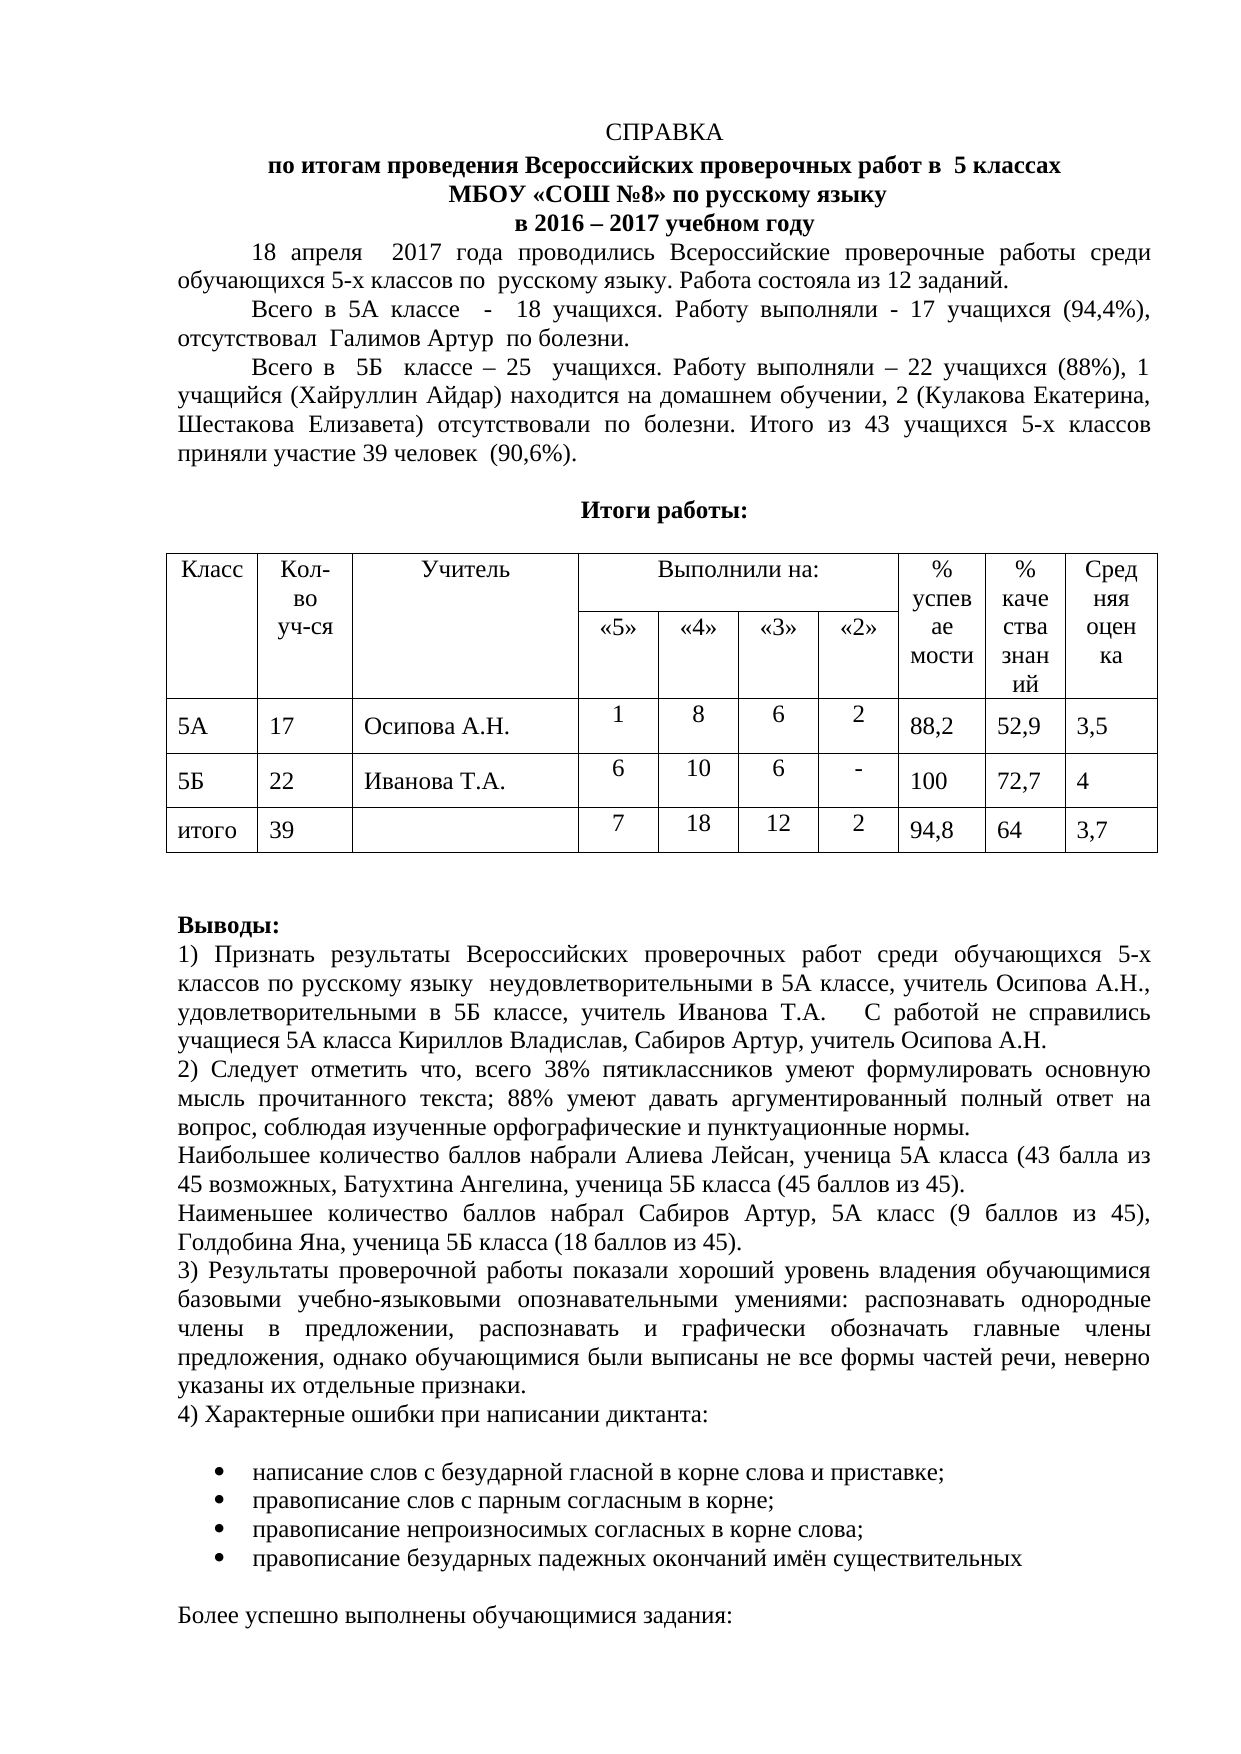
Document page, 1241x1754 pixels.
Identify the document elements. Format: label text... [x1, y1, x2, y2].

table_cell [353, 808, 578, 852]
table_cell 22 [258, 754, 352, 807]
table_cell 94,8 [899, 808, 985, 852]
table_cell 10 [659, 754, 738, 807]
table_header Сред няя оцен ка [1066, 554, 1157, 698]
table_cell 1 [579, 699, 658, 752]
text по итогам проведения Всероссийских проверочных работ в 5 классах [177, 150, 1152, 179]
table_cell Иванова Т.А. [353, 754, 578, 807]
table_cell 64 [986, 808, 1065, 852]
table_cell 52,9 [986, 699, 1065, 752]
list правописание безударных падежных окончаний имён существительных [215, 1543, 1152, 1572]
text МБОУ «СОШ №8» по русскому языку [177, 179, 1152, 208]
text в 2016 – 2017 учебном году [177, 208, 1152, 237]
text Выводы: [177, 911, 1152, 939]
table_cell 7 [579, 808, 658, 852]
table_header Выполнили на: [579, 554, 898, 611]
table_cell 3,5 [1066, 699, 1157, 752]
table_cell 5Б [167, 754, 257, 807]
table_cell 6 [579, 754, 658, 807]
table_header Класс [167, 554, 257, 698]
text Более успешно выполнены обучающимися задания: [177, 1601, 1152, 1629]
table_cell 18 [659, 808, 738, 852]
text Всего в 5Б классе – 25 учащихся. Работу выполняли – 22 учащихся (88%), 1 учащийся (Хайруллин Айдар) находится на домашнем обучении, 2 (Кулакова Екатерина, Шестакова Елизавета) отсутствовали по болезни. Итого из 43 учащихся 5-х классов приняли участие 39 человек (90,6%). [177, 352, 1152, 467]
text Всего в 5А классе - 18 учащихся. Работу выполняли - 17 учащихся (94,4%), отсутствовал Галимов Артур по болезни. [177, 294, 1152, 352]
table_cell 5А [167, 699, 257, 752]
table_header Кол-во уч-ся [258, 554, 352, 698]
table_cell 100 [899, 754, 985, 807]
text 1) Признать результаты Всероссийских проверочных работ среди обучающихся 5-х классов по русскому языку неудовлетворительными в 5А классе, учитель Осипова А.Н., удовлетворительными в 5Б классе, учитель Иванова Т.А. С работой не справились учащиеся 5А класса Кириллов Владислав, Сабиров Артур, учитель Осипова А.Н. [177, 939, 1152, 1054]
table_cell 39 [258, 808, 352, 852]
table_cell 88,2 [899, 699, 985, 752]
table_cell «5» [579, 612, 658, 698]
table_cell 12 [739, 808, 818, 852]
table_cell 2 [819, 699, 898, 752]
table_cell «3» [739, 612, 818, 698]
table_cell Осипова А.Н. [353, 699, 578, 752]
table_cell 17 [258, 699, 352, 752]
text 3) Результаты проверочной работы показали хороший уровень владения обучающимися базовыми учебно-языковыми опознавательными умениями: распознавать однородные члены в предложении, распознавать и графически обозначать главные члены предложения, однако обучающимися были выписаны не все формы частей речи, неверно указаны их отдельные признаки. [177, 1256, 1152, 1399]
list правописание непроизносимых согласных в корне слова; [215, 1514, 1152, 1543]
text 2) Следует отметить что, всего 38% пятиклассников умеют формулировать основную мысль прочитанного текста; 88% умеют давать аргументированный полный ответ на вопрос, соблюдая изученные орфографические и пунктуационные нормы. [177, 1054, 1152, 1141]
table_cell 3,7 [1066, 808, 1157, 852]
text 18 апреля 2017 года проводились Всероссийские проверочные работы среди обучающихся 5-х классов по русскому языку. Работа состояла из 12 заданий. [177, 237, 1152, 294]
text 4) Характерные ошибки при написании диктанта: [177, 1399, 1152, 1428]
table_cell 4 [1066, 754, 1157, 807]
text СПРАВКА [177, 117, 1152, 146]
list написание слов с безударной гласной в корне слова и приставке; [215, 1457, 1152, 1486]
table_header % успевае мости [899, 554, 985, 698]
text Наибольшее количество баллов набрали Алиева Лейсан, ученица 5А класса (43 балла из 45 возможных, Батухтина Ангелина, ученица 5Б класса (45 баллов из 45). [177, 1141, 1152, 1198]
text Наименьшее количество баллов набрал Сабиров Артур, 5А класс (9 баллов из 45), Голдобина Яна, ученица 5Б класса (18 баллов из 45). [177, 1198, 1152, 1256]
table_cell - [819, 754, 898, 807]
table_cell 72,7 [986, 754, 1065, 807]
table_cell «4» [659, 612, 738, 698]
table_header % качества знаний [986, 554, 1065, 698]
list правописание слов с парным согласным в корне; [215, 1486, 1152, 1514]
table_cell 6 [739, 754, 818, 807]
text Итоги работы: [177, 495, 1152, 524]
table_cell 6 [739, 699, 818, 752]
table_cell 8 [659, 699, 738, 752]
table_cell итого [167, 808, 257, 852]
table_cell «2» [819, 612, 898, 698]
table_cell 2 [819, 808, 898, 852]
table_header Учитель [353, 554, 578, 698]
